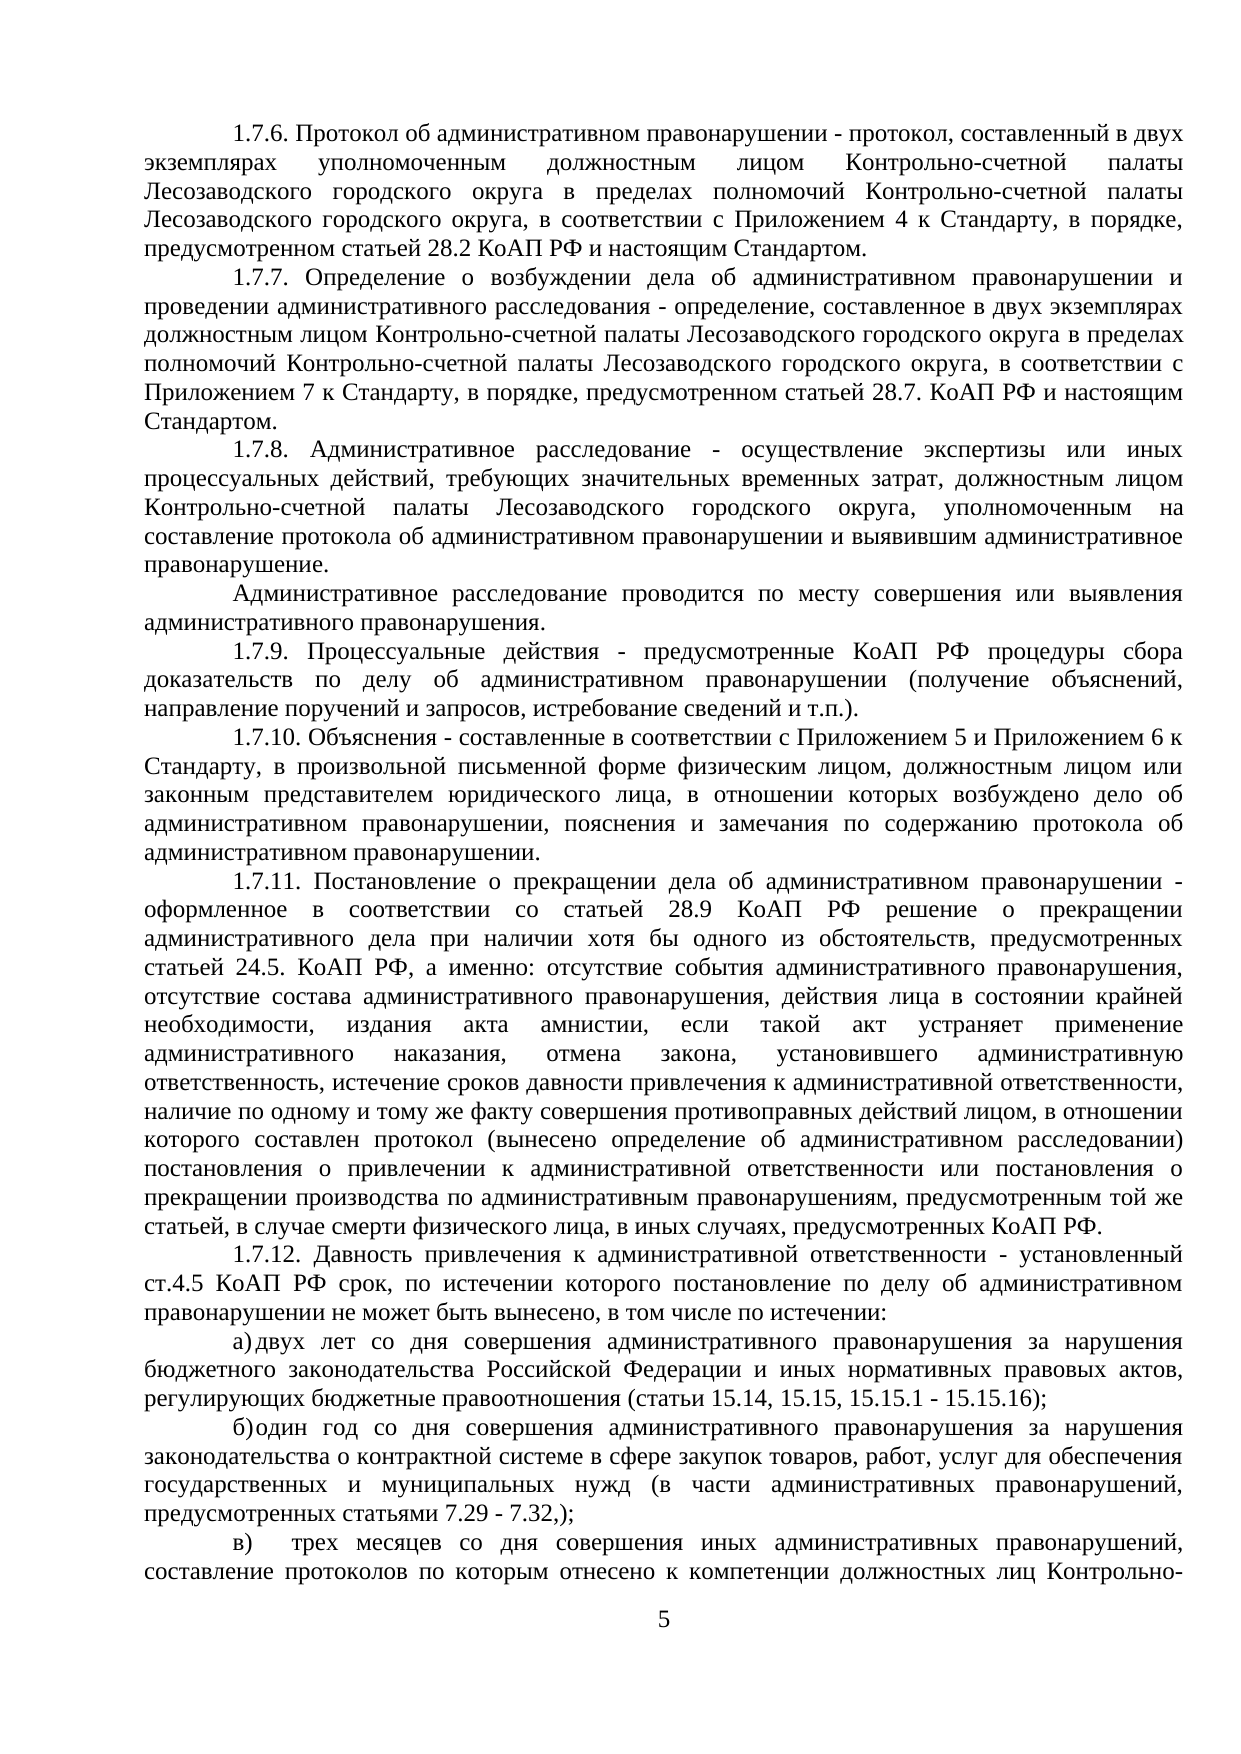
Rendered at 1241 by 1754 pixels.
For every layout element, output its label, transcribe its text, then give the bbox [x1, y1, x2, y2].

text Административное расследование проводится по месту совершения или выявления административного правонарушения. [144, 578, 1184, 636]
text 1.7.11. Постановление о прекращении дела об административном правонарушении - оформленное в соответствии со статьей 28.9 КоАП РФ решение о прекращении административного дела при наличии хотя бы одного из обстоятельств, предусмотренных статьей 24.5. КоАП РФ, а именно: отсутствие события административного правонарушения, отсутствие состава административного правонарушения, действия лица в состоянии крайней необходимости, издания акта амнистии, если такой акт устраняет применение административного наказания, отмена закона, установившего административную ответственность, истечение сроков давности привлечения к административной ответственности, наличие по одному и тому же факту совершения противоправных действий лицом, в отношении которого составлен протокол (вынесено определение об административном расследовании) постановления о привлечении к административной ответственности или постановления о прекращении производства по административным правонарушениям, предусмотренным той же статьей, в случае смерти физического лица, в иных случаях, предусмотренных КоАП РФ. [144, 866, 1184, 1239]
text 1.7.7. Определение о возбуждении дела об административном правонарушении и проведении административного расследования - определение, составленное в двух экземплярах должностным лицом Контрольно-счетной палаты Лесозаводского городского округа в пределах полномочий Контрольно-счетной палаты Лесозаводского городского округа, в соответствии с Приложением 7 к Стандарту, в порядке, предусмотренном статьей 28.7. КоАП РФ и настоящим Стандартом. [144, 262, 1184, 434]
text 1.7.8. Административное расследование - осуществление экспертизы или иных процессуальных действий, требующих значительных временных затрат, должностным лицом Контрольно-счетной палаты Лесозаводского городского округа, уполномоченным на составление протокола об административном правонарушении и выявившим административное правонарушение. [144, 434, 1184, 578]
text 1.7.10. Объяснения - составленные в соответствии с Приложением 5 и Приложением 6 к Стандарту, в произвольной письменной форме физическим лицом, должностным лицом или законным представителем юридического лица, в отношении которых возбуждено дело об административном правонарушении, пояснения и замечания по содержанию протокола об административном правонарушении. [144, 722, 1184, 866]
text 1.7.9. Процессуальные действия - предусмотренные КоАП РФ процедуры сбора доказательств по делу об административном правонарушении (получение объяснений, направление поручений и запросов, истребование сведений и т.п.). [144, 636, 1184, 722]
text б) один год со дня совершения административного правонарушения за нарушения законодательства о контрактной системе в сфере закупок товаров, работ, услуг для обеспечения государственных и муниципальных нужд (в части административных правонарушений, предусмотренных статьями 7.29 - 7.32,); [144, 1412, 1184, 1527]
text а) двух лет со дня совершения административного правонарушения за нарушения бюджетного законодательства Российской Федерации и иных нормативных правовых актов, регулирующих бюджетные правоотношения (статьи 15.14, 15.15, 15.15.1 - 15.15.16); [144, 1326, 1184, 1355]
text 1.7.6. Протокол об административном правонарушении - протокол, составленный в двух экземплярах уполномоченным должностным лицом Контрольно-счетной палаты Лесозаводского городского округа в пределах полномочий Контрольно-счетной палаты Лесозаводского городского округа, в соответствии с Приложением 4 к Стандарту, в порядке, предусмотренном статьей 28.2 КоАП РФ и настоящим Стандартом. [144, 118, 1184, 262]
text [144, 1527, 1184, 1584]
text 1.7.12. Давность привлечения к административной ответственности - установленный ст.4.5 КоАП РФ срок, по истечении которого постановление по делу об административном правонарушении не может быть вынесено, в том числе по истечении: [144, 1239, 1184, 1326]
